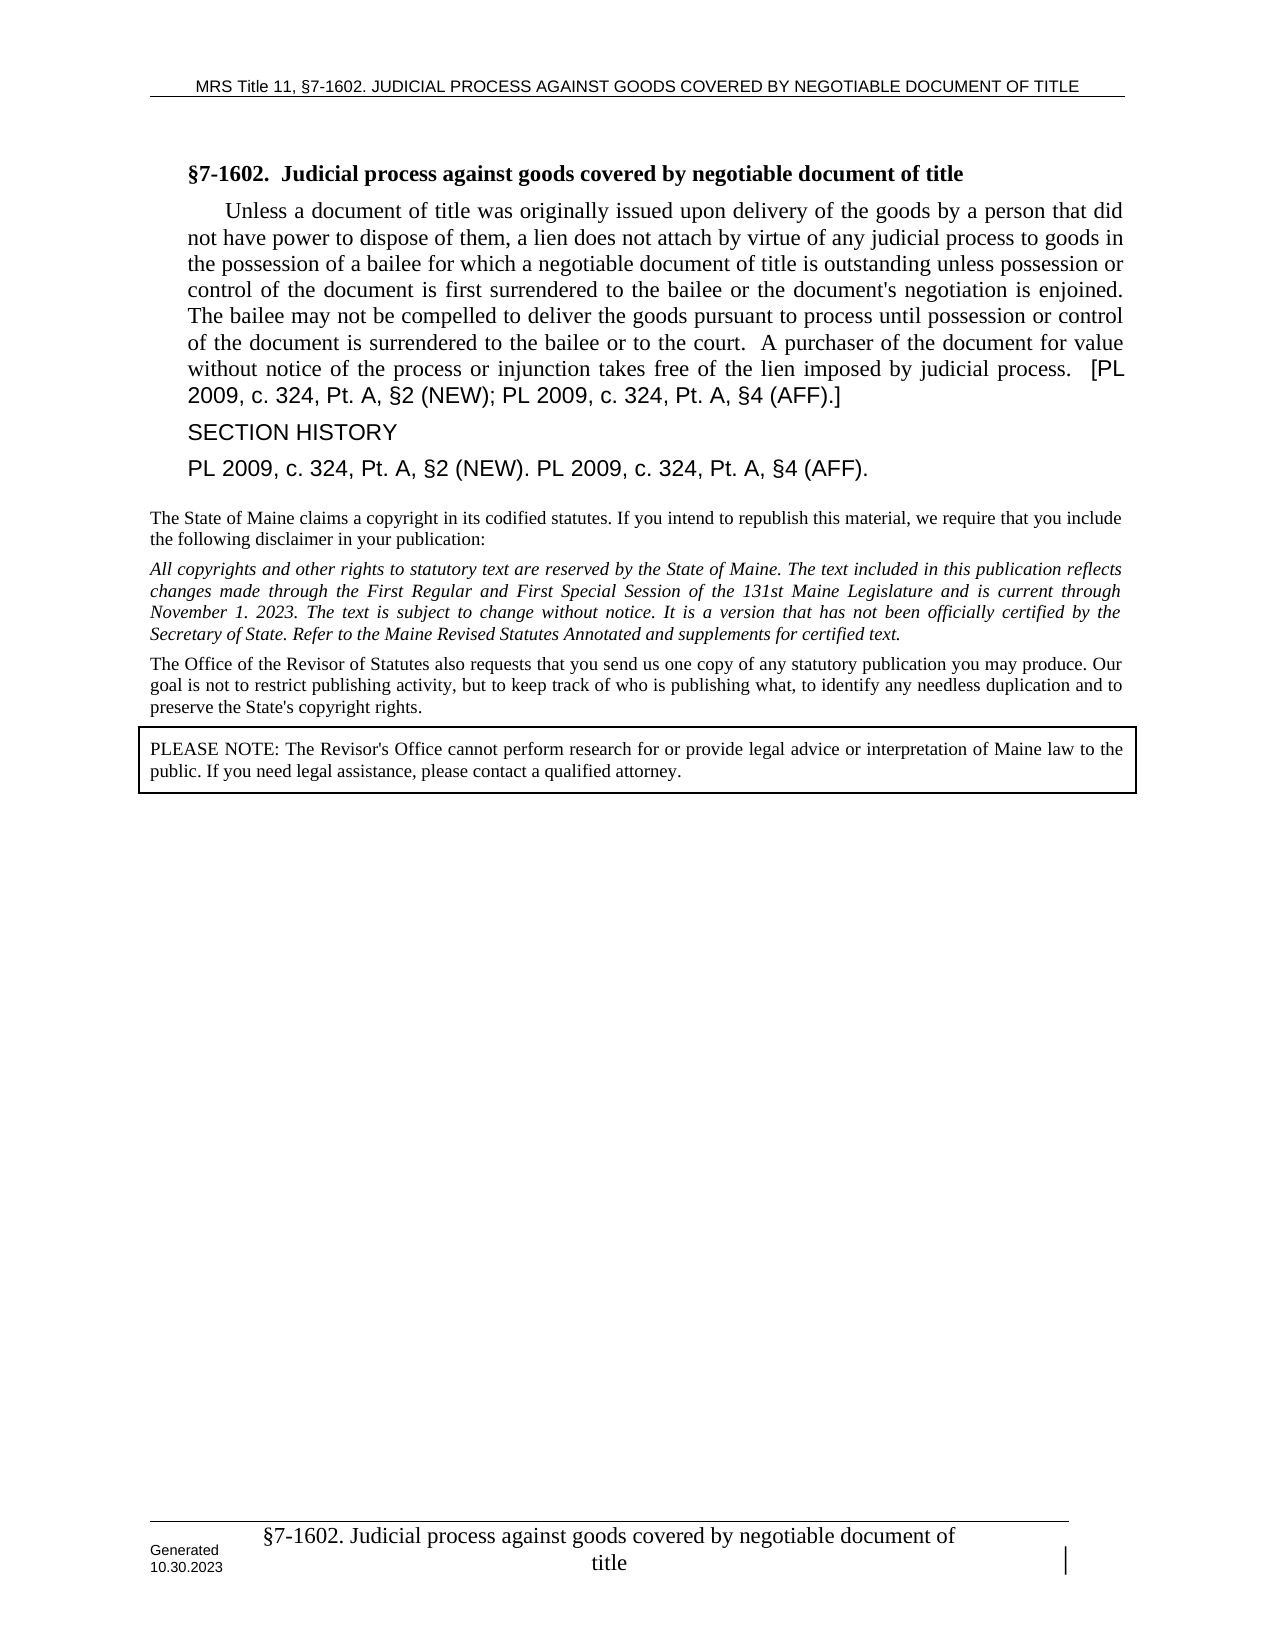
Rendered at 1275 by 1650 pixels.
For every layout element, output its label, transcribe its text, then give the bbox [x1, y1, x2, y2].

text The Office of the Revisor of Statutes also requests that you send us one copy of any statutory publication you may produce. Our goal is not to restrict publishing activity, but to keep track of who is publishing what, to identify any needless duplication and to preserve the State's copyright rights. [150, 653, 1125, 717]
text §7-1602. Judicial process against goods covered by negotiable document of title [187, 160, 1125, 187]
text All copyrights and other rights to statutory text are reserved by the State of Maine. The text included in this publication reflects changes made through the First Regular and First Special Session of the 131st Maine Legislature and is current through November 1. 2023 . The text is subject to change without notice. It is a version that has not been officially certified by the Secretary of State. Refer to the Maine Revised Statutes Annotated and supplements for certified text. [150, 558, 1125, 644]
text PLEASE NOTE: The Revisor's Office cannot perform research for or provide legal advice or interpretation of Maine law to the public. If you need legal assistance, please contact a qualified attorney. [140, 728, 1135, 792]
text PL 2009, c. 324, Pt. A, §2 (NEW). PL 2009, c. 324, Pt. A, §4 (AFF). [187, 455, 1125, 482]
text The State of Maine claims a copyright in its codified statutes. If you intend to republish this material, we require that you include the following disclaimer in your publication: [150, 507, 1125, 550]
text Unless a document of title was originally issued upon delivery of the goods by a person that did not have power to dispose of them, a lien does not attach by virtue of any judicial process to goods in the possession of a bailee for which a negotiable document of title is outstanding unless possession or control of the document is first surrendered to the bailee or the document's negotiation is enjoined. The bailee may not be compelled to deliver the goods pursuant to process until possession or control of the document is surrendered to the bailee or to the court. A purchaser of the document for value without notice of the process or injunction takes free of the lien imposed by judicial process. [PL 2009, c. 324, Pt. A, §2 (NEW); PL 2009, c. 324, Pt. A, §4 (AFF).] [187, 197, 1125, 408]
text SECTION HISTORY [187, 418, 1125, 445]
